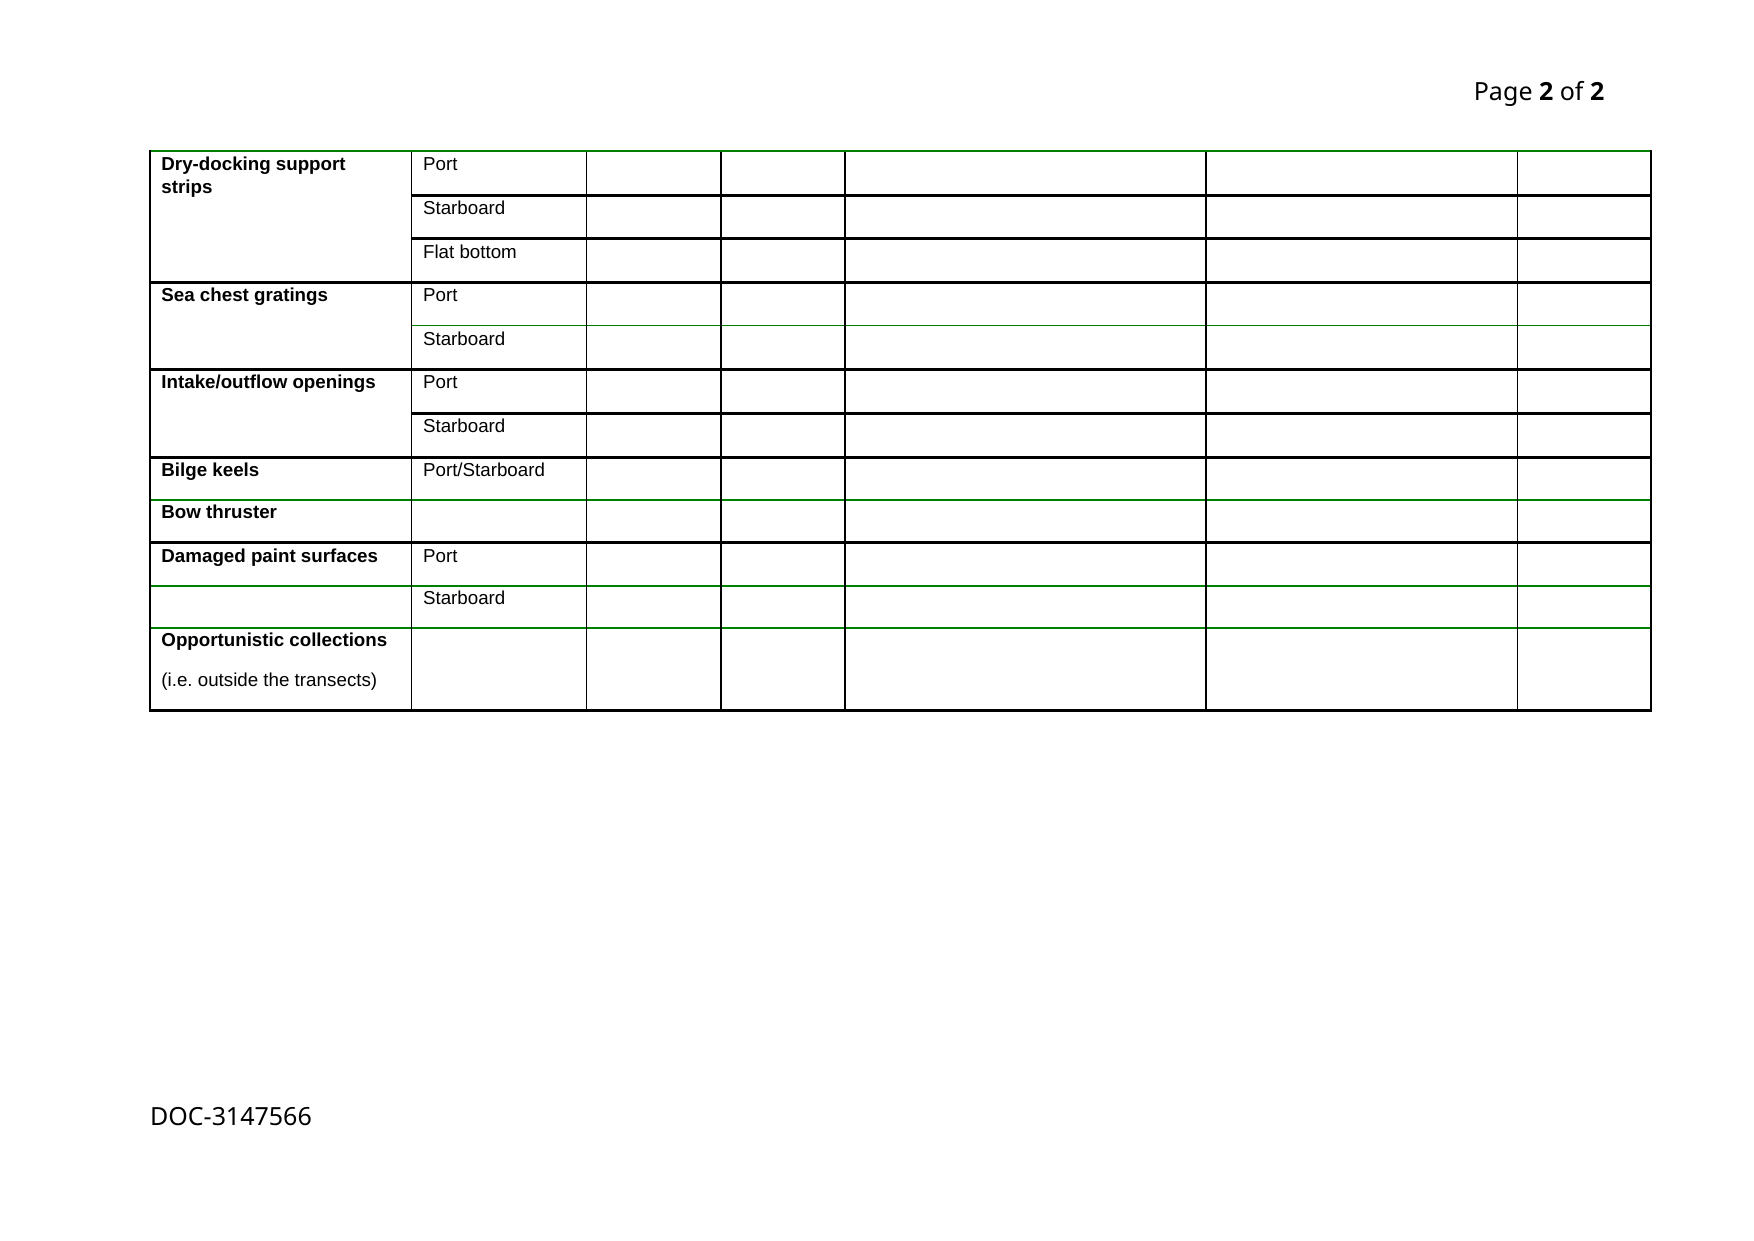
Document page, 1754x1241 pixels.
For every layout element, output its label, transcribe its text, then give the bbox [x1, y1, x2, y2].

table_cell [587, 326, 720, 368]
table_cell [846, 152, 1205, 194]
table_cell [1518, 152, 1650, 194]
table_cell [1207, 371, 1517, 412]
table_cell [587, 240, 720, 281]
table_cell [151, 587, 411, 627]
table_cell [587, 284, 720, 324]
table_cell Intake/outflow openings [151, 371, 411, 456]
table_cell Port [412, 544, 586, 585]
table_cell [1207, 587, 1517, 627]
table_cell Dry-docking support strips [151, 152, 411, 281]
table_cell [1518, 629, 1650, 709]
table_cell [846, 371, 1205, 412]
table_cell [846, 459, 1205, 499]
table_cell [1207, 326, 1517, 368]
table_cell Port [412, 284, 586, 324]
table_cell [1518, 197, 1650, 237]
table_cell [846, 629, 1205, 709]
table_cell [1518, 326, 1650, 368]
table_cell [722, 544, 844, 585]
table_cell [846, 415, 1205, 456]
table_cell Port [412, 371, 586, 412]
table_cell Damaged paint surfaces [151, 544, 411, 585]
table_cell [412, 501, 586, 541]
table_cell Starboard [412, 415, 586, 456]
table_cell [1207, 415, 1517, 456]
table_cell Opportunistic collections (i.e. outside the transects) [151, 629, 411, 709]
table_cell [846, 501, 1205, 541]
table_cell Flat bottom [412, 240, 586, 281]
table_cell [1207, 544, 1517, 585]
table_cell [587, 415, 720, 456]
table_cell Starboard [412, 197, 586, 237]
table_cell [846, 240, 1205, 281]
table_cell Sea chest gratings [151, 284, 411, 368]
table_cell [722, 371, 844, 412]
table_cell [1207, 284, 1517, 324]
table_cell [722, 459, 844, 499]
table_cell [1207, 197, 1517, 237]
table_cell [722, 152, 844, 194]
table_cell [587, 197, 720, 237]
table_cell [587, 587, 720, 627]
table_cell Bilge keels [151, 459, 411, 499]
table_cell [1518, 501, 1650, 541]
table_cell Starboard [412, 326, 586, 368]
table_cell [722, 284, 844, 324]
table_cell [846, 587, 1205, 627]
table_cell [1207, 501, 1517, 541]
table_cell [587, 544, 720, 585]
table_cell [587, 501, 720, 541]
table_cell [587, 371, 720, 412]
table_cell [1207, 240, 1517, 281]
table_cell [1518, 240, 1650, 281]
table_cell [587, 629, 720, 709]
table_cell Starboard [412, 587, 586, 627]
table_cell [587, 152, 720, 194]
table_cell [1518, 459, 1650, 499]
table_cell [846, 326, 1205, 368]
table_cell [1518, 587, 1650, 627]
table_cell [722, 197, 844, 237]
table_cell [1518, 415, 1650, 456]
table_cell [722, 415, 844, 456]
table_cell [722, 501, 844, 541]
table_cell [722, 326, 844, 368]
table_cell Port/Starboard [412, 459, 586, 499]
table_cell [846, 544, 1205, 585]
table_cell [1207, 152, 1517, 194]
table_cell [1518, 544, 1650, 585]
table_cell [846, 284, 1205, 324]
table_cell [1518, 371, 1650, 412]
table_cell [1518, 284, 1650, 324]
table_cell [722, 587, 844, 627]
table_cell Port [412, 152, 586, 194]
table_cell [722, 240, 844, 281]
table_cell [1207, 459, 1517, 499]
table_cell [846, 197, 1205, 237]
table_cell [587, 459, 720, 499]
table_cell Bow thruster [151, 501, 411, 541]
table_cell [412, 629, 586, 709]
table_cell [1207, 629, 1517, 709]
table_cell [722, 629, 844, 709]
